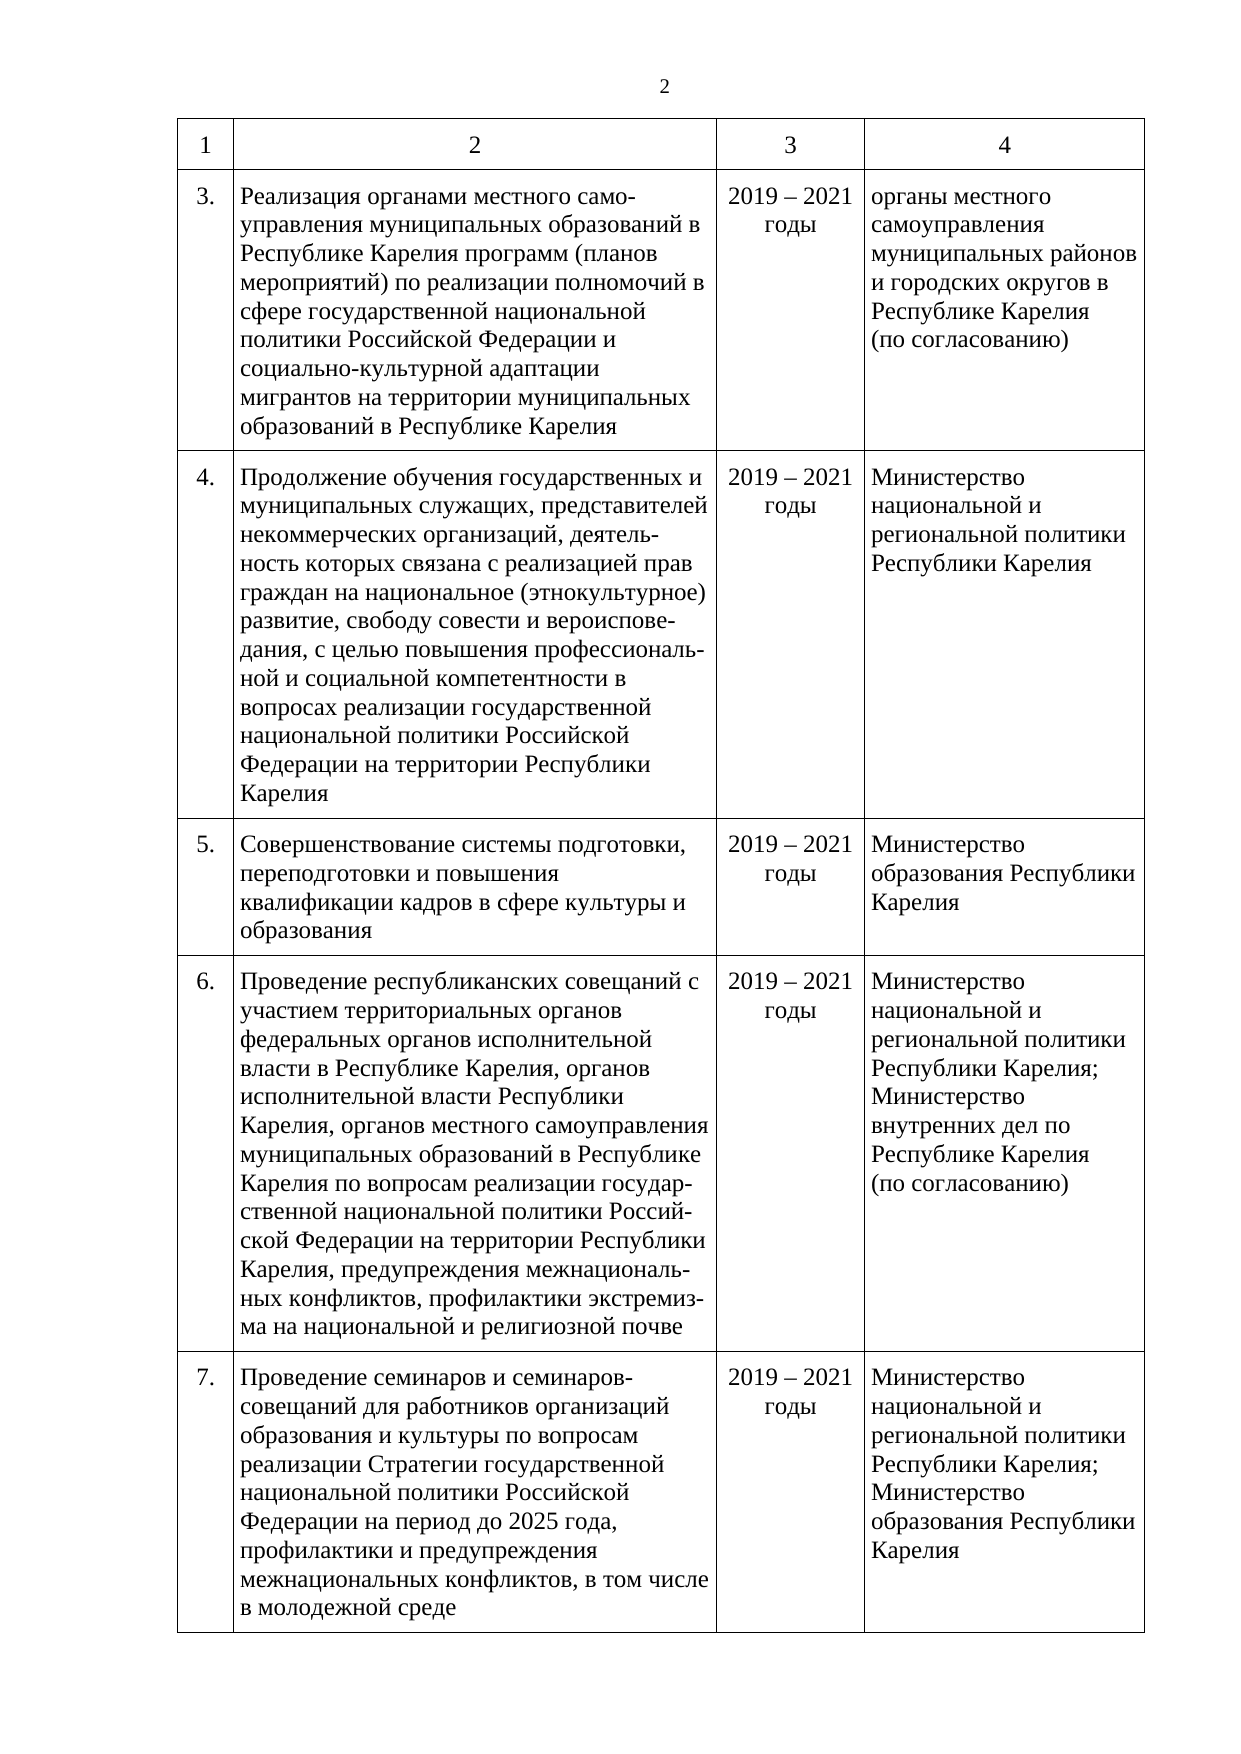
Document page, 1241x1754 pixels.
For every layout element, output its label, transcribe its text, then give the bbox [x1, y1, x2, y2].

table_cell Министерство национальной и региональной политики Республики Карелия; Министерство внутренних дел по Республике Карелия (по согласованию) [865, 956, 1144, 1351]
table_header 1 [178, 119, 233, 169]
table_cell 4. [178, 451, 233, 817]
table_cell Совершенствование системы подготовки, переподготовки и повышения квалификации кадров в сфере культуры и образования [234, 819, 716, 955]
table_cell Министерство национальной и региональной политики Республики Карелия; Министерство образования Республики Карелия [865, 1352, 1144, 1632]
table_cell Проведение республиканских совещаний с участием территориальных органов федеральных органов исполнительной власти в Республике Карелия, органов исполнительной власти Республики Карелия, органов местного самоуправления муниципальных образований в Республике Карелия по вопросам реализации государ-ственной национальной политики Россий-ской Федерации на территории Республики Карелия, предупреждения межнациональ-ных конфликтов, профилактики экстремиз-ма на национальной и религиозной почве [234, 956, 716, 1351]
table_header 3 [717, 119, 864, 169]
table_cell органы местного самоуправления муниципальных районов и городских округов в Республике Карелия (по согласованию) [865, 170, 1144, 450]
table_cell Министерство национальной и региональной политики Республики Карелия [865, 451, 1144, 817]
table_cell 2019 – 2021 годы [717, 956, 864, 1351]
table_cell 2019 – 2021 годы [717, 451, 864, 817]
table_cell Реализация органами местного само-управления муниципальных образований в Республике Карелия программ (планов мероприятий) по реализации полномочий в сфере государственной национальной политики Российской Федерации и социально-культурной адаптации мигрантов на территории муниципальных образований в Республике Карелия [234, 170, 716, 450]
table_cell 3. [178, 170, 233, 450]
table_cell Продолжение обучения государственных и муниципальных служащих, представителей некоммерческих организаций, деятель-ность которых связана с реализацией прав граждан на национальное (этнокультурное) развитие, свободу совести и вероиспове-дания, с целью повышения профессиональ-ной и социальной компетентности в вопросах реализации государственной национальной политики Российской Федерации на территории Республики Карелия [234, 451, 716, 817]
table_cell 7. [178, 1352, 233, 1632]
table_header 4 [865, 119, 1144, 169]
table_cell 5. [178, 819, 233, 955]
table_cell 2019 – 2021 годы [717, 170, 864, 450]
table_cell Министерство образования Республики Карелия [865, 819, 1144, 955]
table_cell 2019 – 2021 годы [717, 819, 864, 955]
table_cell 2019 – 2021 годы [717, 1352, 864, 1632]
table_cell 6. [178, 956, 233, 1351]
table_header 2 [234, 119, 716, 169]
table_cell Проведение семинаров и семинаров-совещаний для работников организаций образования и культуры по вопросам реализации Стратегии государственной национальной политики Российской Федерации на период до 2025 года, профилактики и предупреждения межнациональных конфликтов, в том числе в молодежной среде [234, 1352, 716, 1632]
